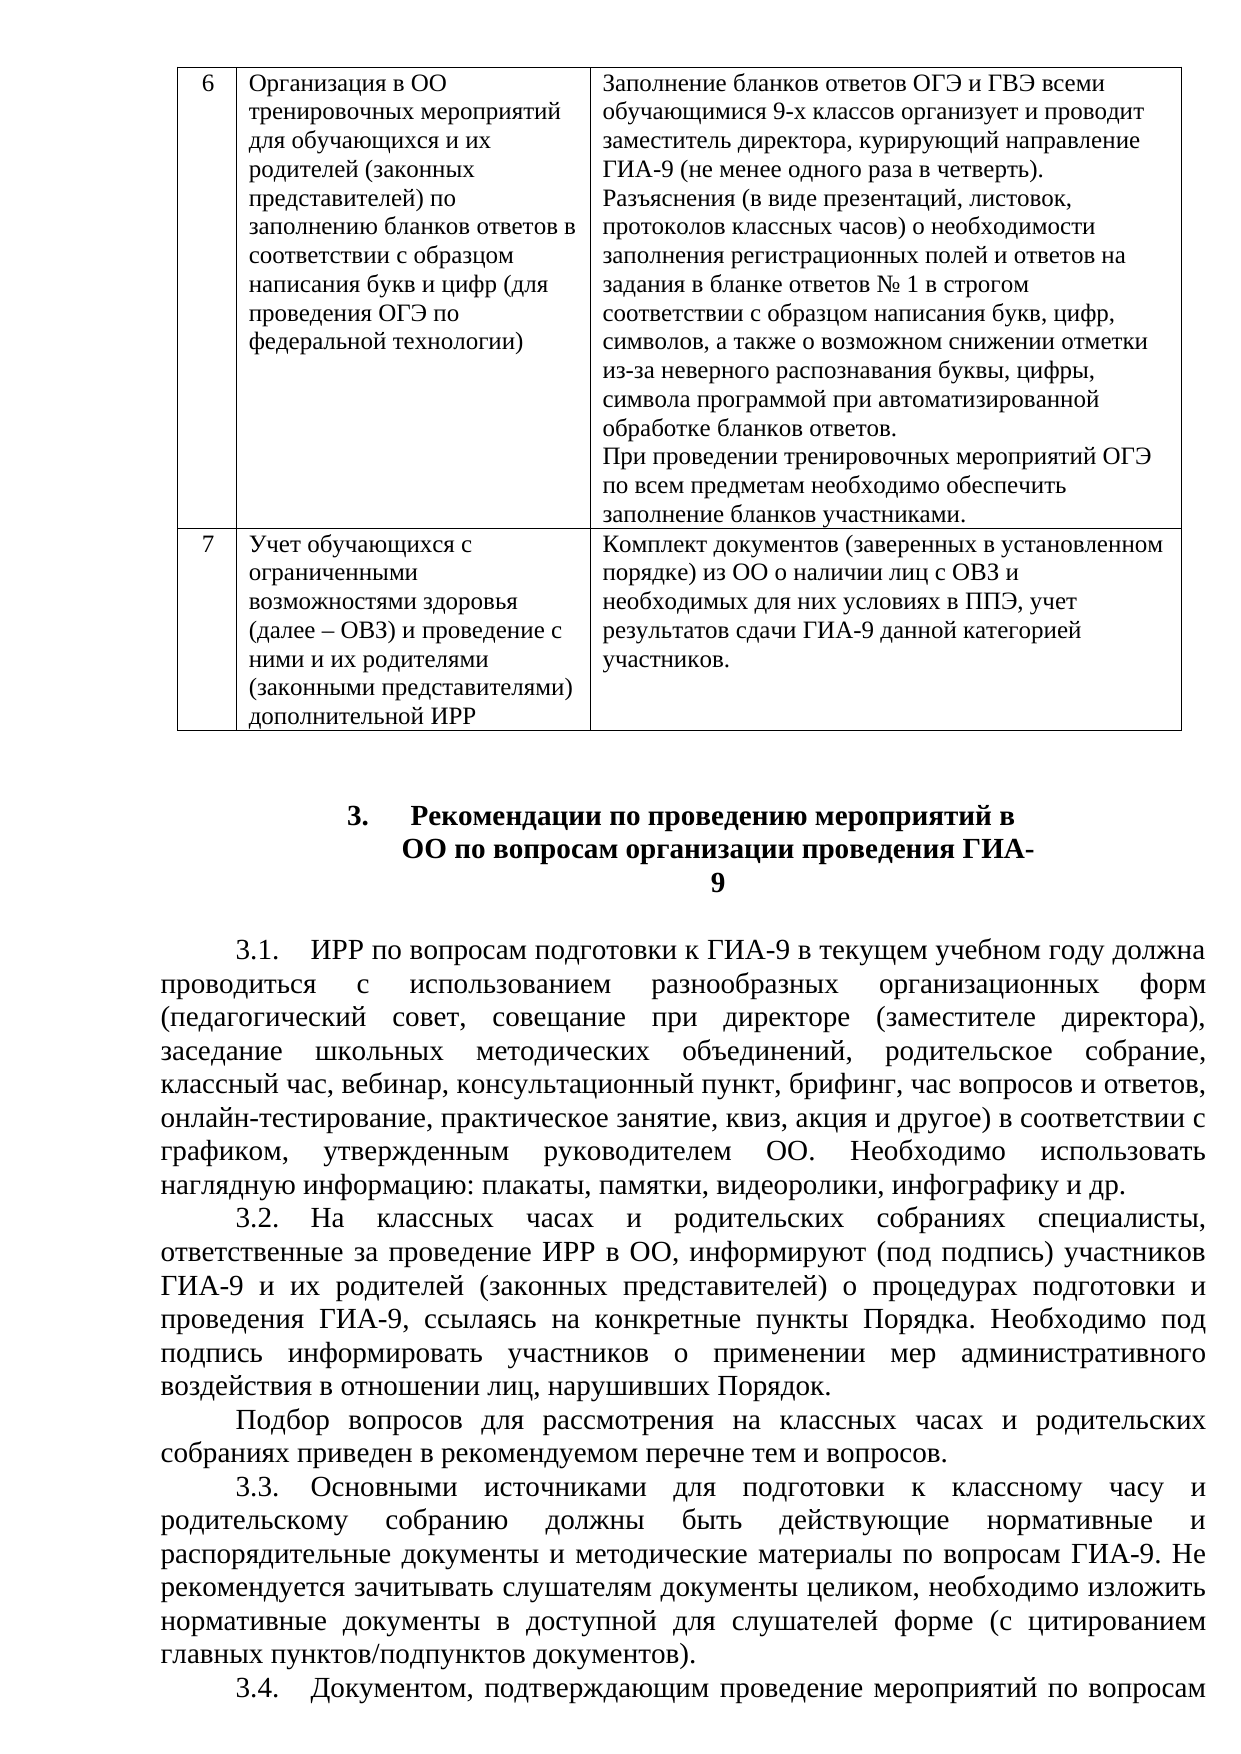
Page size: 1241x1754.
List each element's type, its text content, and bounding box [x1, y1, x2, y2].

table_cell 6 [178, 68, 236, 528]
subtitle Рекомендации по проведению мероприятий в ОО по вопросам организации проведения ГИА-9 [321, 798, 1041, 899]
table_cell Заполнение бланков ответов ОГЭ и ГВЭ всеми обучающимися 9-х классов организует и проводит заместитель директора, курирующий направление ГИА-9 (не менее одного раза в четверть). Разъяснения (в виде презентаций, листовок, протоколов классных часов) о необходимости заполнения регистрационных полей и ответов на задания в бланке ответов № 1 в строгом соответствии с образцом написания букв, цифр, символов, а также о возможном снижении отметки из-за неверного распознавания буквы, цифры, символа программой при автоматизированной обработке бланков ответов. При проведении тренировочных мероприятий ОГЭ по всем предметам необходимо обеспечить заполнение бланков участниками. [591, 68, 1181, 528]
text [160, 1670, 1207, 1704]
text 3.3. Основными источниками для подготовки к классному часу и родительскому собранию должны быть действующие нормативные и распорядительные документы и методические материалы по вопросам ГИА-9. Не рекомендуется зачитывать слушателям документы целиком, необходимо изложить нормативные документы в доступной для слушателей форме (с цитированием главных пунктов/подпунктов документов). [160, 1469, 1207, 1670]
table_cell Организация в ОО тренировочных мероприятий для обучающихся и их родителей (законных представителей) по заполнению бланков ответов в соответствии с образцом написания букв и цифр (для проведения ОГЭ по федеральной технологии) [237, 68, 590, 528]
text 3.1. ИРР по вопросам подготовки к ГИА-9 в текущем учебном году должна проводиться с использованием разнообразных организационных форм (педагогический совет, совещание при директоре (заместителе директора), заседание школьных методических объединений, родительское собрание, классный час, вебинар, консультационный пункт, брифинг, час вопросов и ответов, онлайн-тестирование, практическое занятие, квиз, акция и другое) в соответствии с графиком, утвержденным руководителем ОО. Необходимо использовать наглядную информацию: плакаты, памятки, видеоролики, инфографику и др. [160, 932, 1207, 1201]
table_cell 7 [178, 529, 236, 730]
text 3.2. На классных часах и родительских собраниях специалисты, ответственные за проведение ИРР в ОО, информируют (под подпись) участников ГИА-9 и их родителей (законных представителей) о процедурах подготовки и проведения ГИА-9, ссылаясь на конкретные пункты Порядка. Необходимо под подпись информировать участников о применении мер административного воздействия в отношении лиц, нарушивших Порядок. [160, 1201, 1207, 1402]
table_cell Учет обучающихся с ограниченными возможностями здоровья (далее – ОВЗ) и проведение с ними и их родителями (законными представителями) дополнительной ИРР [237, 529, 590, 730]
text Подбор вопросов для рассмотрения на классных часах и родительских собраниях приведен в рекомендуемом перечне тем и вопросов. [160, 1402, 1207, 1469]
table_cell Комплект документов (заверенных в установленном порядке) из ОО о наличии лиц с ОВЗ и необходимых для них условиях в ППЭ, учет результатов сдачи ГИА-9 данной категорией участников. [591, 529, 1181, 730]
